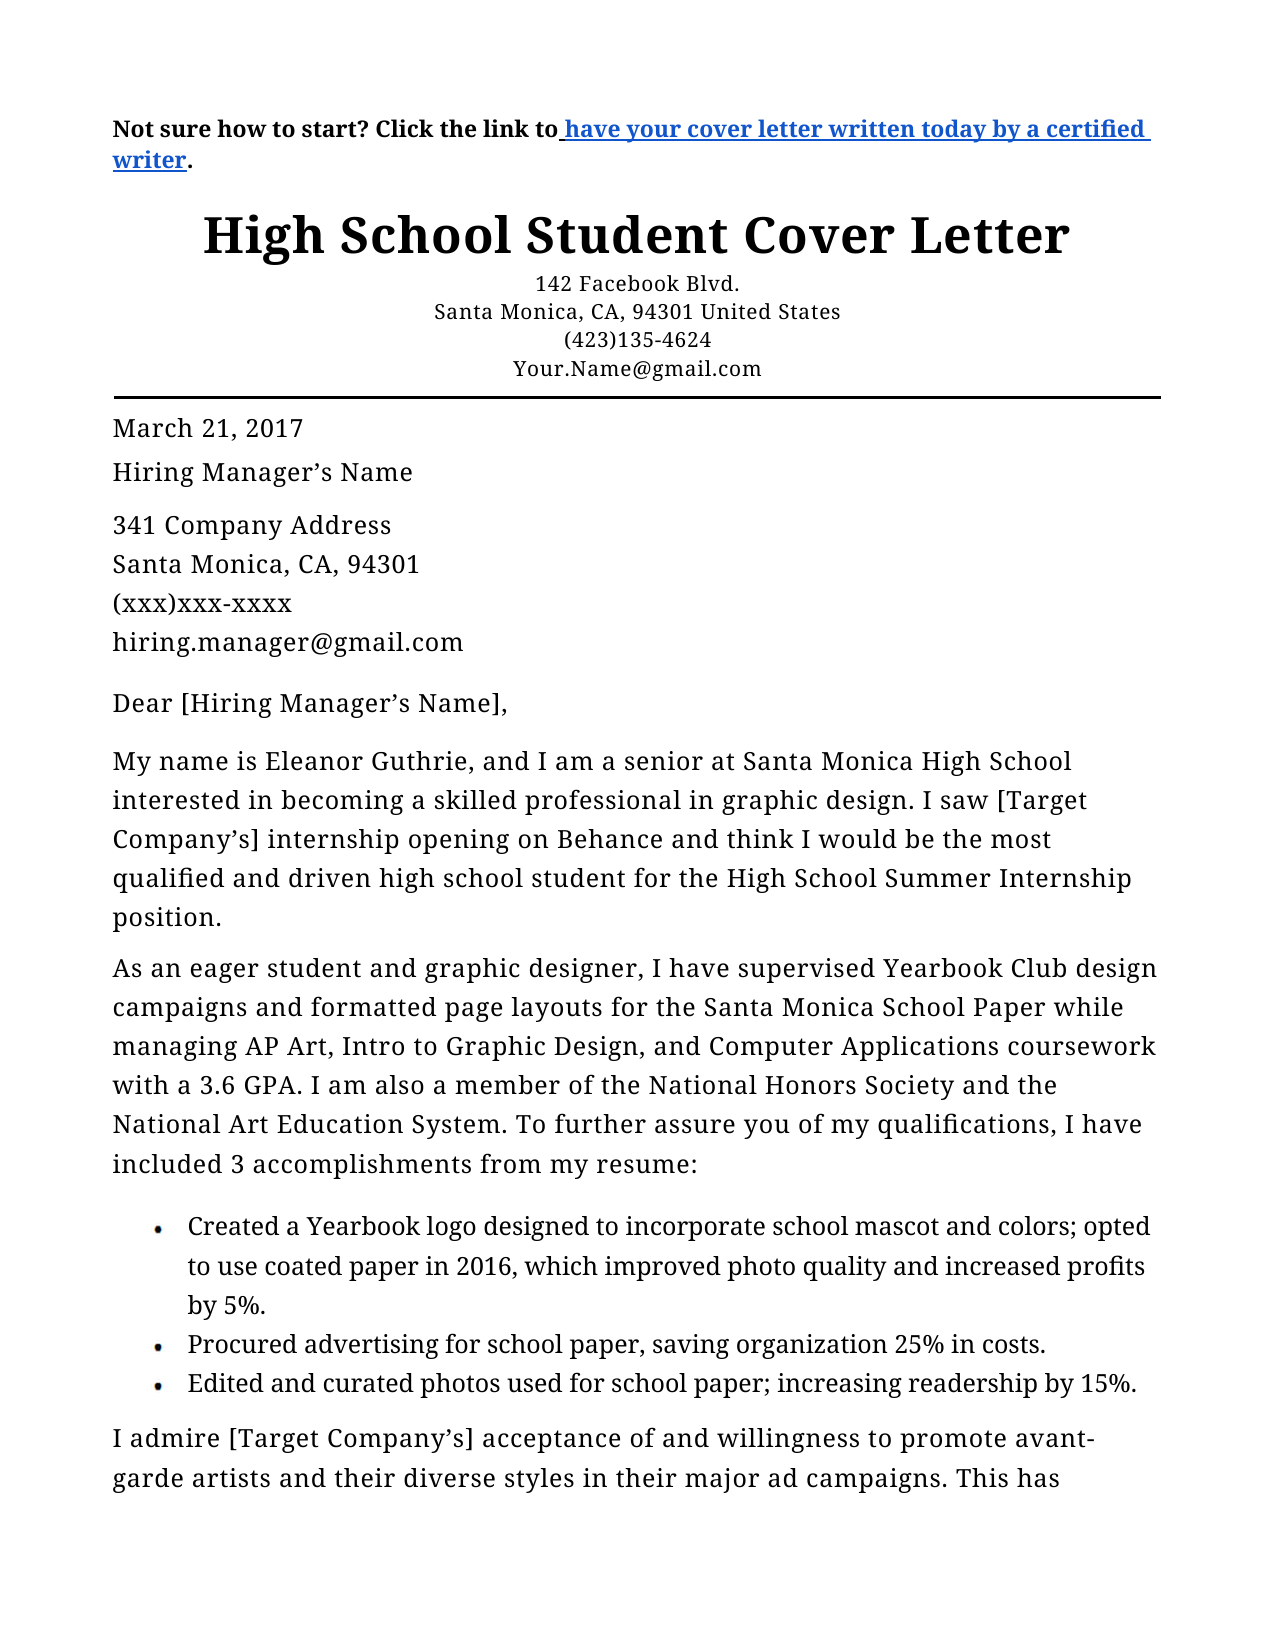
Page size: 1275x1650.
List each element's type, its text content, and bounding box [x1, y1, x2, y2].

picture [151, 1375, 166, 1393]
text (xxx)xxx-xxxx [112, 586, 1162, 620]
text March 21, 2017 [112, 411, 1162, 445]
text 142 Facebook Blvd. [112, 269, 1162, 297]
text High School Student Cover Letter [112, 201, 1162, 269]
picture [151, 1336, 166, 1354]
text (423)135-4624 [112, 326, 1162, 354]
text Your.Name@gmail.com [112, 354, 1162, 382]
text hiring.manager@gmail.com [112, 625, 1162, 659]
text Dear [Hiring Manager’s Name], [112, 686, 1162, 720]
text 341 Company Address [112, 507, 1162, 541]
picture [151, 1219, 166, 1236]
text Hiring Manager’s Name [112, 454, 1162, 488]
text Santa Monica, CA, 94301 [112, 547, 1162, 581]
text Not sure how to start? Click the link to have your cover letter written today by a certified writer. [112, 112, 1162, 175]
text Santa Monica, CA, 94301 United States [112, 297, 1162, 326]
text As an eager student and graphic designer, I have supervised Yearbook Club design campaigns and formatted page layouts for the Santa Monica School Paper while managing AP Art, Intro to Graphic Design, and Computer Applications coursework with a 3.6 GPA. I am also a member of the National Honors Society and the National Art Education System. To further assure you of my qualifications, I have included 3 accomplishments from my resume: [112, 951, 1162, 1180]
list Created a Yearbook logo designed to incorporate school mascot and colors; opted to use coated paper in 2016, which improved photo quality and increased profits by 5%. [150, 1209, 1162, 1321]
text My name is Eleanor Guthrie, and I am a senior at Santa Monica High School interested in becoming a skilled professional in graphic design. I saw [Target Company’s] internship opening on Behance and think I would be the most qualified and driven high school student for the High School Summer Internship position. [112, 743, 1162, 934]
list Edited and curated photos used for school paper; increasing readership by 15%. [150, 1366, 1162, 1400]
list Procured advertising for school paper, saving organization 25% in costs. [150, 1326, 1162, 1361]
